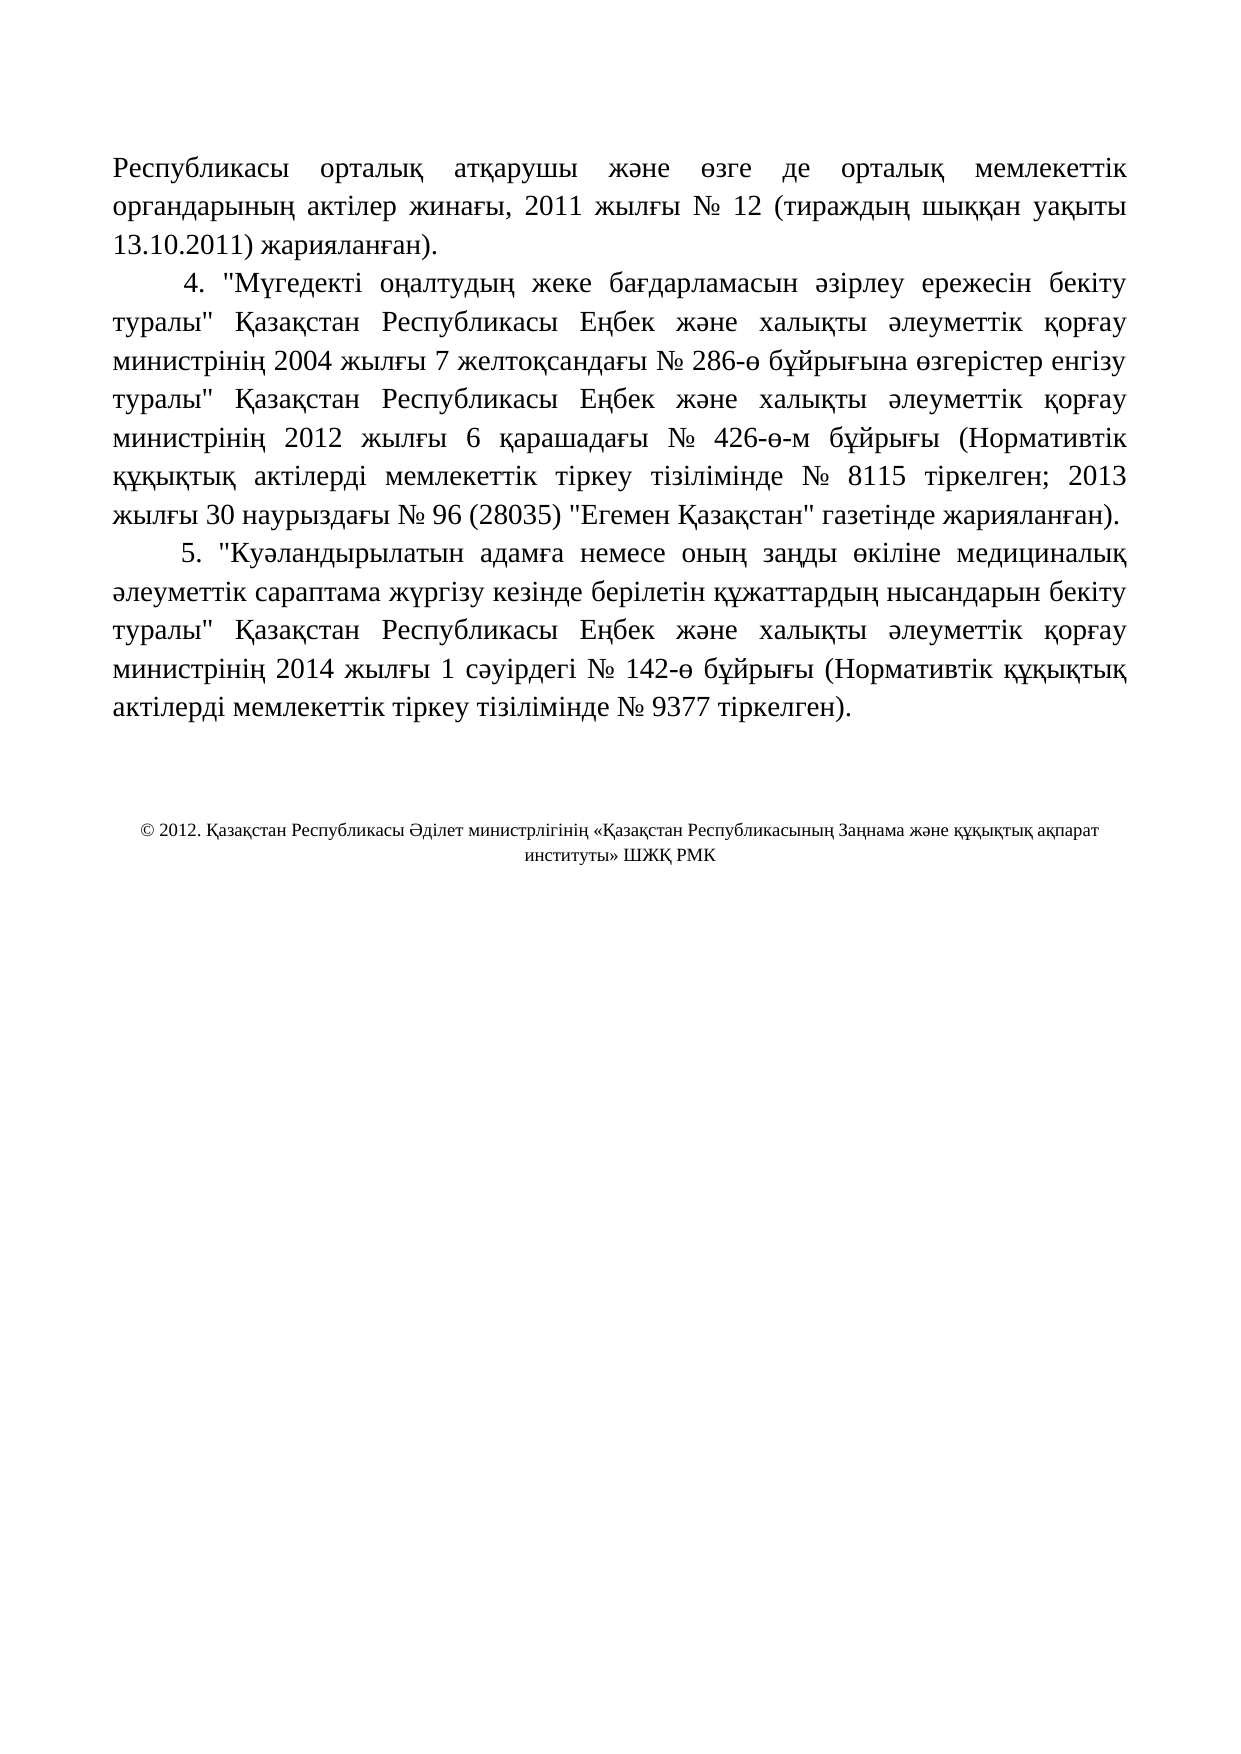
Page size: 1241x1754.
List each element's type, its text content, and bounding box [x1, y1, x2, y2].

text © 2012. Қазақстан Республикасы Әділет министрлігінің «Қазақстан Республикасының Заңнама және құқықтық ақпарат институты» ШЖҚ РМК [112, 819, 1128, 865]
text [112, 150, 1128, 261]
text 5. "Куәландырылатын адамға немесе оның заңды өкіліне медициналық әлеуметтік сараптама жүргізу кезінде берілетін құжаттардың нысандарын бекіту туралы" Қазақстан Республикасы Еңбек және халықты әлеуметтік қорғау министрінің 2014 жылғы 1 сәуірдегі № 142-ө бұйрығы (Нормативтік құқықтық актілерді мемлекеттік тіркеу тізілімінде № 9377 тіркелген). [112, 535, 1128, 723]
text 4. "Мүгедекті оңалтудың жеке бағдарламасын әзірлеу ережесін бекіту туралы" Қазақстан Республикасы Еңбек және халықты әлеуметтік қорғау министрінің 2004 жылғы 7 желтоқсандағы № 286-ө бұйрығына өзгерістер енгізу туралы" Қазақстан Республикасы Еңбек және халықты әлеуметтік қорғау министрінің 2012 жылғы 6 қарашадағы № 426-ө-м бұйрығы (Нормативтік құқықтық актілерді мемлекеттік тіркеу тізілімінде № 8115 тіркелген; 2013 жылғы 30 наурыздағы № 96 (28035) "Егемен Қазақстан" газетінде жарияланған). [112, 266, 1128, 530]
